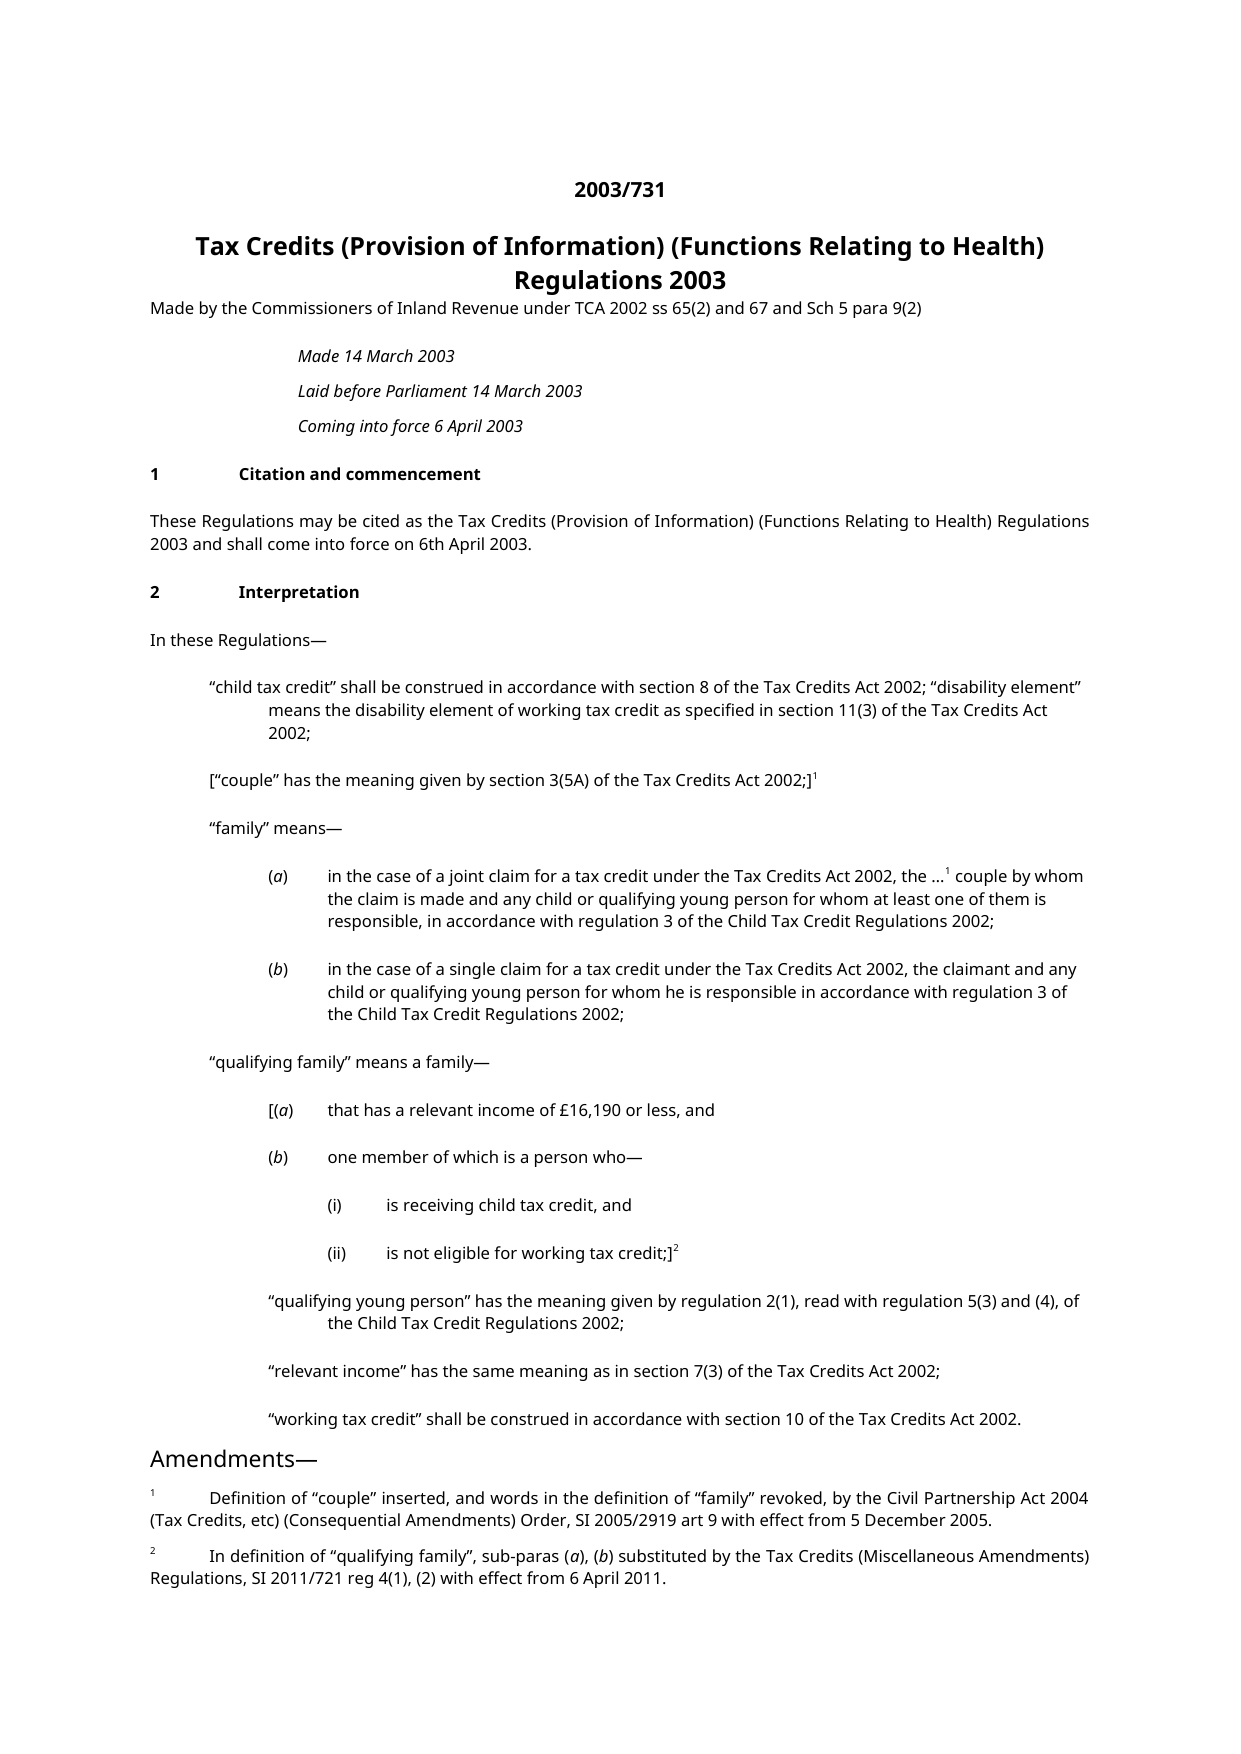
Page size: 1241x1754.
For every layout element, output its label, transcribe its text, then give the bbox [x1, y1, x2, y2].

text “child tax credit” shall be construed in accordance with section 8 of the Tax Credits Act 2002; “disability element” means the disability element of working tax credit as specified in section 11(3) of the Tax Credits Act 2002; [209, 676, 1090, 744]
text (i) is receiving child tax credit, and [327, 1194, 1090, 1217]
text (b) one member of which is a person who— [268, 1146, 1090, 1169]
text Made 14 March 2003 [298, 344, 1090, 367]
text Laid before Parliament 14 March 2003 [298, 379, 1090, 402]
text In these Regulations— [150, 628, 1090, 651]
text 2 In definition of “qualifying family”, sub-paras (a), (b) substituted by the Tax Credits (Miscellaneous Amendments) Regulations, SI 2011/721 reg 4(1), (2) with effect from 6 April 2011. [150, 1544, 1090, 1590]
text Made by the Commissioners of Inland Revenue under TCA 2002 ss 65(2) and 67 and Sch 5 para 9(2) [150, 297, 1090, 319]
text Tax Credits (Provision of Information) (Functions Relating to Health) Regulations 2003 [150, 228, 1090, 297]
text 1 Citation and commencement [150, 462, 1090, 485]
text [“couple” has the meaning given by section 3(5A) of the Tax Credits Act 2002;]1 [209, 769, 1090, 792]
text “family” means— [209, 817, 1090, 839]
text 2 Interpretation [150, 581, 1090, 603]
text “working tax credit” shall be construed in accordance with section 10 of the Tax Credits Act 2002. [268, 1407, 1090, 1430]
text [(a) that has a relevant income of £16,190 or less, and [268, 1098, 1090, 1121]
text “qualifying family” means a family— [209, 1051, 1090, 1073]
text “relevant income” has the same meaning as in section 7(3) of the Tax Credits Act 2002; [268, 1360, 1090, 1382]
text 2003/731 [150, 175, 1090, 203]
text (b) in the case of a single claim for a tax credit under the Tax Credits Act 2002, the claimant and any child or qualifying young person for whom he is responsible in accordance with regulation 3 of the Child Tax Credit Regulations 2002; [268, 958, 1090, 1026]
text (a) in the case of a joint claim for a tax credit under the Tax Credits Act 2002, the …1 couple by whom the claim is made and any child or qualifying young person for whom at least one of them is responsible, in accordance with regulation 3 of the Child Tax Credit Regulations 2002; [268, 864, 1090, 933]
text Amendments— [150, 1443, 1090, 1474]
text 1 Definition of “couple” inserted, and words in the definition of “family” revoked, by the Civil Partnership Act 2004 (Tax Credits, etc) (Consequential Amendments) Order, SI 2005/2919 art 9 with effect from 5 December 2005. [150, 1486, 1090, 1532]
text (ii) is not eligible for working tax credit;]2 [327, 1242, 1090, 1264]
text These Regulations may be cited as the Tax Credits (Provision of Information) (Functions Relating to Health) Regulations 2003 and shall come into force on 6th April 2003. [150, 510, 1090, 556]
text Coming into force 6 April 2003 [298, 415, 1090, 437]
text “qualifying young person” has the meaning given by regulation 2(1), read with regulation 5(3) and (4), of the Child Tax Credit Regulations 2002; [268, 1289, 1090, 1335]
